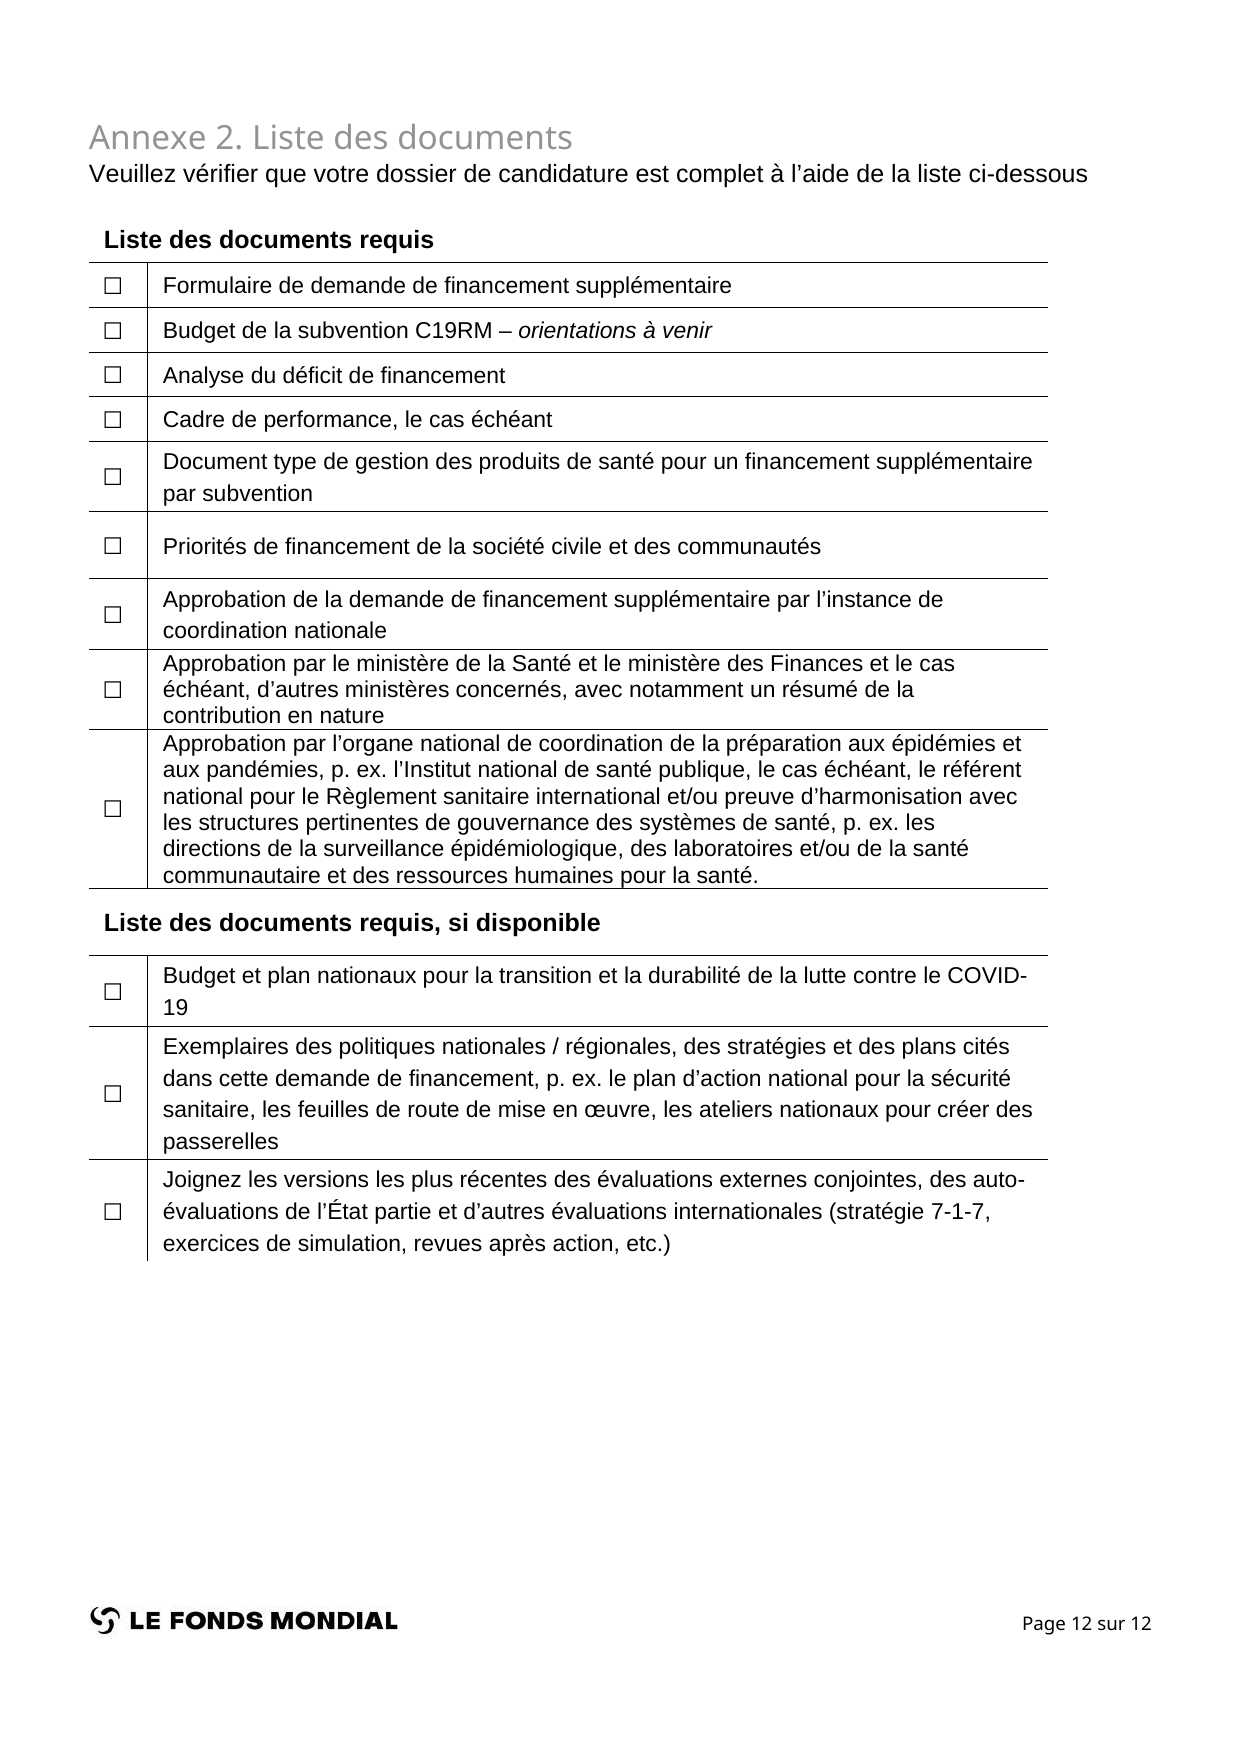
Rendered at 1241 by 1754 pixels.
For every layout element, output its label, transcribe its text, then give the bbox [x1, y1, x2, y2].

table_cell Analyse du déficit de financement [148, 353, 1048, 396]
table_cell [89, 512, 147, 578]
subtitle Annexe 2. Liste des documents [89, 114, 1092, 159]
table_cell ☐ [89, 1160, 147, 1261]
table_cell Formulaire de demande de financement supplémentaire [148, 263, 1048, 307]
table_cell [89, 730, 147, 888]
table_cell [89, 442, 147, 511]
table_cell Approbation par l’organe national de coordination de la préparation aux épidémies et aux pandémies, p. ex. l’Institut national de santé publique, le cas échéant, le référent national pour le Règlement sanitaire international et/ou preuve d’harmonisation avec les structures pertinentes de gouvernance des systèmes de santé, p. ex. les directions de la surveillance épidémiologique, des laboratoires et/ou de la santé communautaire et des ressources humaines pour la santé. [148, 730, 1048, 888]
table_cell [89, 397, 147, 441]
table_cell [89, 650, 147, 729]
table_cell Budget de la subvention C19RM – orientations à venir [148, 308, 1048, 352]
table_cell Budget et plan nationaux pour la transition et la durabilité de la lutte contre le COVID-19 [148, 956, 1048, 1026]
table_cell Exemplaires des politiques nationales / régionales, des stratégies et des plans cités dans cette demande de financement, p. ex. le plan d’action national pour la sécurité sanitaire, les feuilles de route de mise en œuvre, les ateliers nationaux pour créer des passerelles [148, 1027, 1048, 1159]
table_cell ☐ [89, 1027, 147, 1159]
text Veuillez vérifier que votre dossier de candidature est complet à l’aide de la liste ci-dessous [89, 159, 1092, 188]
table_cell [89, 308, 147, 352]
table_cell Approbation par le ministère de la Santé et le ministère des Finances et le cas échéant, d’autres ministères concernés, avec notamment un résumé de la contribution en nature [148, 650, 1048, 729]
table_cell Priorités de financement de la société civile et des communautés [148, 512, 1048, 578]
picture [88, 1606, 398, 1638]
table_cell Joignez les versions les plus récentes des évaluations externes conjointes, des auto-évaluations de l’État partie et d’autres évaluations internationales (stratégie 7-1-7, exercices de simulation, revues après action, etc.) [148, 1160, 1048, 1261]
table_cell Liste des documents requis, si disponible [89, 889, 1048, 955]
table_header Liste des documents requis [89, 217, 1048, 262]
table_cell [89, 579, 147, 649]
table_cell Cadre de performance, le cas échéant [148, 397, 1048, 441]
table_cell ☐ [89, 956, 147, 1026]
table_cell Document type de gestion des produits de santé pour un financement supplémentaire par subvention [148, 442, 1048, 511]
table_cell ☐ [89, 263, 147, 307]
table_cell Approbation de la demande de financement supplémentaire par l’instance de coordination nationale [148, 579, 1048, 649]
table_cell [89, 353, 147, 396]
